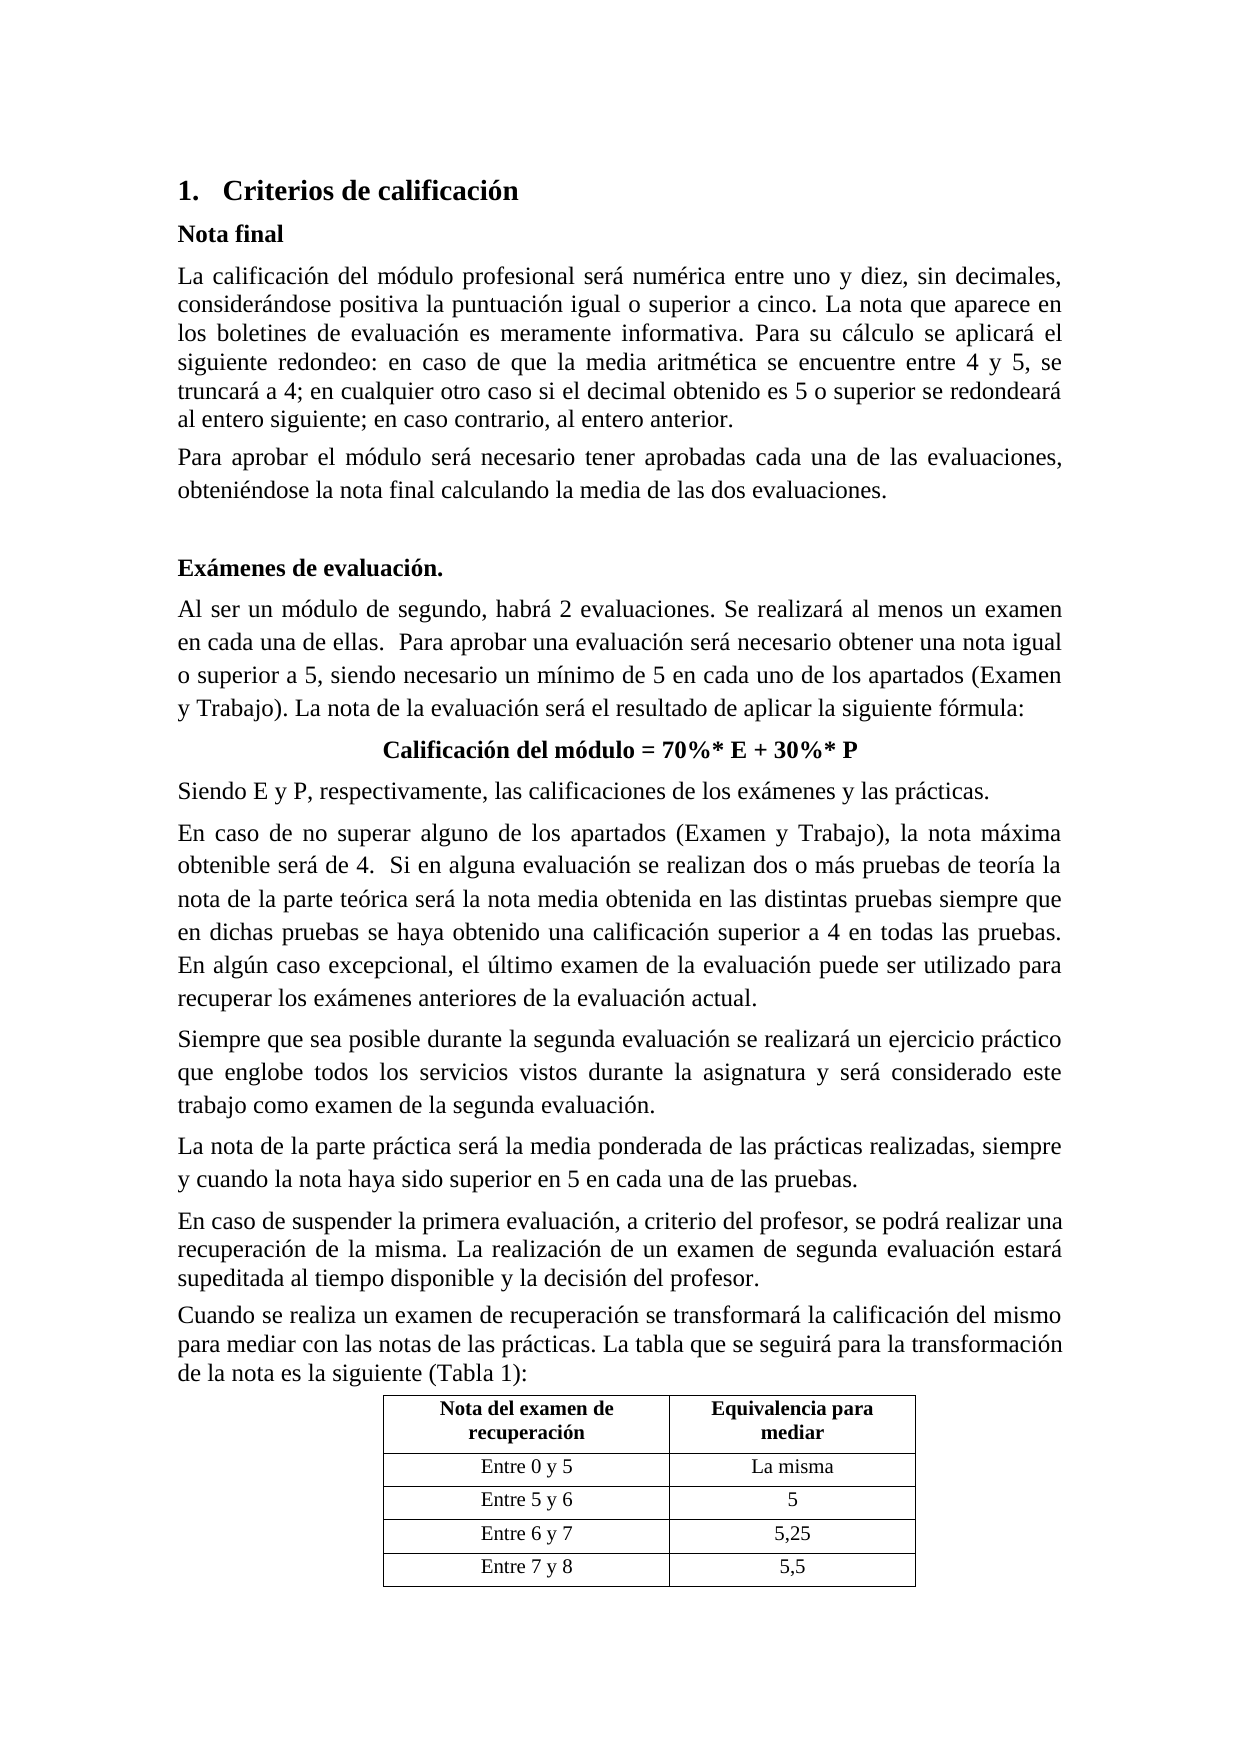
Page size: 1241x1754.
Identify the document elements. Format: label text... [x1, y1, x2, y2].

table_cell Entre 5 y 6 [384, 1487, 669, 1519]
table_cell 5,5 [670, 1554, 915, 1586]
text Calificación del módulo = 70%* E + 30%* P [177, 735, 1063, 764]
table_cell Entre 6 y 7 [384, 1520, 669, 1553]
subtitle Criterios de calificación [177, 173, 1063, 206]
table_header Nota del examen de recuperación [384, 1396, 669, 1452]
text La nota de la parte práctica será la media ponderada de las prácticas realizadas, siempre y cuando la nota haya sido superior en 5 en cada una de las pruebas. [177, 1131, 1063, 1193]
text Al ser un módulo de segundo, habrá 2 evaluaciones. Se realizará al menos un examen en cada una de ellas. Para aprobar una evaluación será necesario obtener una nota igual o superior a 5, siendo necesario un mínimo de 5 en cada uno de los apartados (Examen y Trabajo). La nota de la evaluación será el resultado de aplicar la siguiente fórmula: [177, 594, 1063, 722]
text En caso de suspender la primera evaluación, a criterio del profesor, se podrá realizar una recuperación de la misma. La realización de un examen de segunda evaluación estará supeditada al tiempo disponible y la decisión del profesor. [177, 1206, 1063, 1292]
text Exámenes de evaluación. [177, 553, 1063, 582]
table_cell 5 [670, 1487, 915, 1519]
text Cuando se realiza un examen de recuperación se transformará la calificación del mismo para mediar con las notas de las prácticas. La tabla que se seguirá para la transformación de la nota es la siguiente (Tabla 1): [177, 1300, 1063, 1387]
text Siendo E y P, respectivamente, las calificaciones de los exámenes y las prácticas. [177, 776, 1063, 805]
table_header Equivalencia para mediar [670, 1396, 915, 1452]
table_cell Entre 7 y 8 [384, 1554, 669, 1586]
table_cell Entre 0 y 5 [384, 1454, 669, 1486]
table_cell 5,25 [670, 1520, 915, 1553]
table_cell La misma [670, 1454, 915, 1486]
text La calificación del módulo profesional será numérica entre uno y diez, sin decimales, considerándose positiva la puntuación igual o superior a cinco. La nota que aparece en los boletines de evaluación es meramente informativa. Para su cálculo se aplicará el siguiente redondeo: en caso de que la media aritmética se encuentre entre 4 y 5, se truncará a 4; en cualquier otro caso si el decimal obtenido es 5 o superior se redondeará al entero siguiente; en caso contrario, al entero anterior. [177, 261, 1063, 433]
text En caso de no superar alguno de los apartados (Examen y Trabajo), la nota máxima obtenible será de 4. Si en alguna evaluación se realizan dos o más pruebas de teoría la nota de la parte teórica será la nota media obtenida en las distintas pruebas siempre que en dichas pruebas se haya obtenido una calificación superior a 4 en todas las pruebas. En algún caso excepcional, el último examen de la evaluación puede ser utilizado para recuperar los exámenes anteriores de la evaluación actual. [177, 818, 1063, 1011]
text Para aprobar el módulo será necesario tener aprobadas cada una de las evaluaciones, obteniéndose la nota final calculando la media de las dos evaluaciones. [177, 442, 1063, 503]
text Siempre que sea posible durante la segunda evaluación se realizará un ejercicio práctico que englobe todos los servicios vistos durante la asignatura y será considerado este trabajo como examen de la segunda evaluación. [177, 1024, 1063, 1119]
text Nota final [177, 219, 1063, 248]
